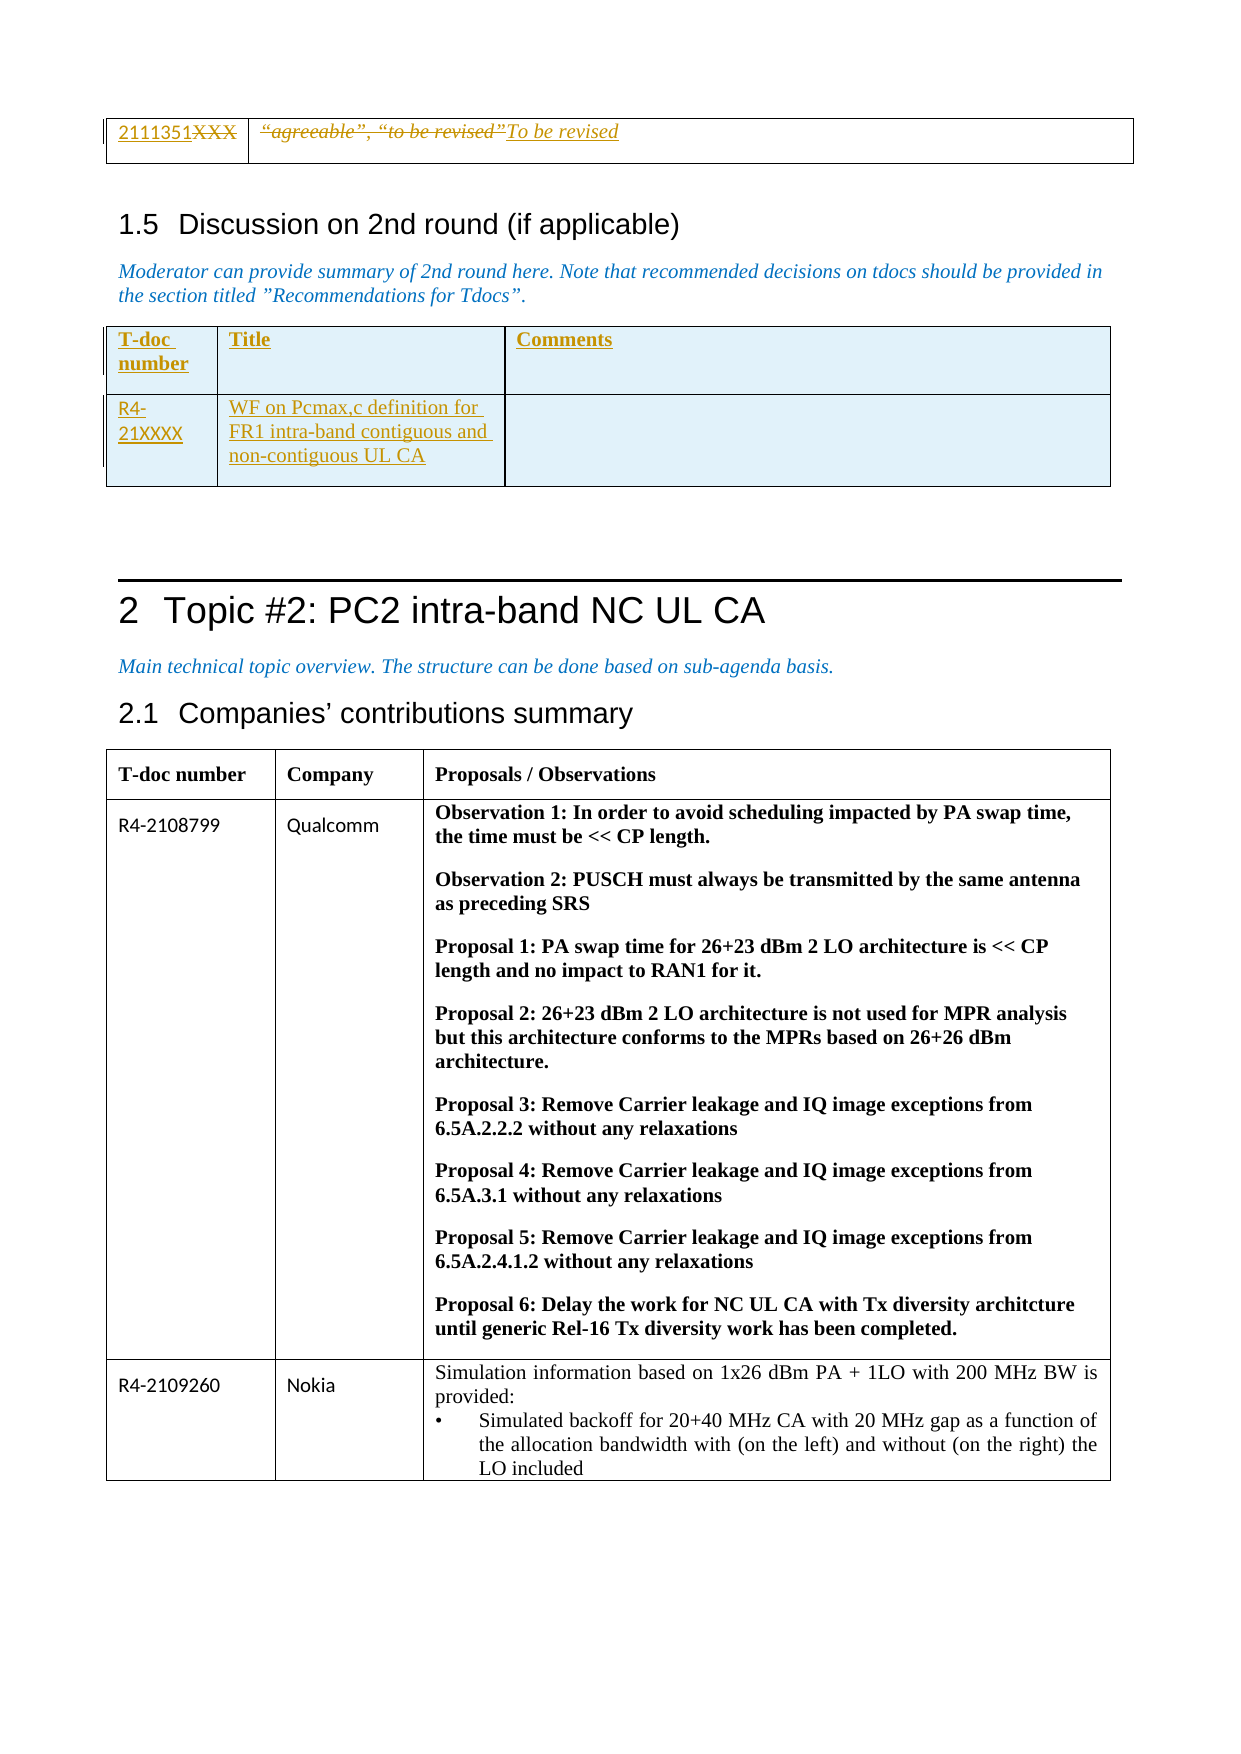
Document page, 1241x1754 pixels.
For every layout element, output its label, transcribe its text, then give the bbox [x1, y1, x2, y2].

table_cell [249, 119, 1133, 163]
table_cell R4-2109260 [107, 1360, 275, 1480]
table_header Company [276, 750, 423, 799]
table_cell Qualcomm [276, 800, 423, 1359]
subtitle Discussion on 2nd round (if applicable) [118, 207, 1122, 241]
subtitle Topic #2: PC2 intra-band NC UL CA [118, 582, 1122, 632]
table_cell R4-2108799 [107, 800, 275, 1359]
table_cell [424, 1360, 1110, 1480]
table_cell Nokia [276, 1360, 423, 1480]
subtitle Companies’ contributions summary [118, 697, 1122, 730]
text Main technical topic overview. The structure can be done based on sub-agenda basis. [118, 654, 1122, 678]
table_cell [107, 119, 248, 163]
text Moderator can provide summary of 2nd round here. Note that recommended decisions on tdocs should be provided in the section titled ”Recommendations for Tdocs”. [118, 259, 1122, 307]
table_header Proposals / Observations [424, 750, 1110, 799]
table_header T-doc number [107, 750, 275, 799]
table_cell Observation 1: In order to avoid scheduling impacted by PA swap time, the time must be << CP length. Observation 2: PUSCH must always be transmitted by the same antenna as preceding SRS Proposal 1: PA swap time for 26+23 dBm 2 LO architecture is << CP length and no impact to RAN1 for it. Proposal 2: 26+23 dBm 2 LO architecture is not used for MPR analysis but this architecture conforms to the MPRs based on 26+26 dBm architecture. Proposal 3: Remove Carrier leakage and IQ image exceptions from 6.5A.2.2.2 without any relaxations Proposal 4: Remove Carrier leakage and IQ image exceptions from 6.5A.3.1 without any relaxations Proposal 5: Remove Carrier leakage and IQ image exceptions from 6.5A.2.4.1.2 without any relaxations Proposal 6: Delay the work for NC UL CA with Tx diversity architcture until generic Rel-16 Tx diversity work has been completed. [424, 800, 1110, 1359]
